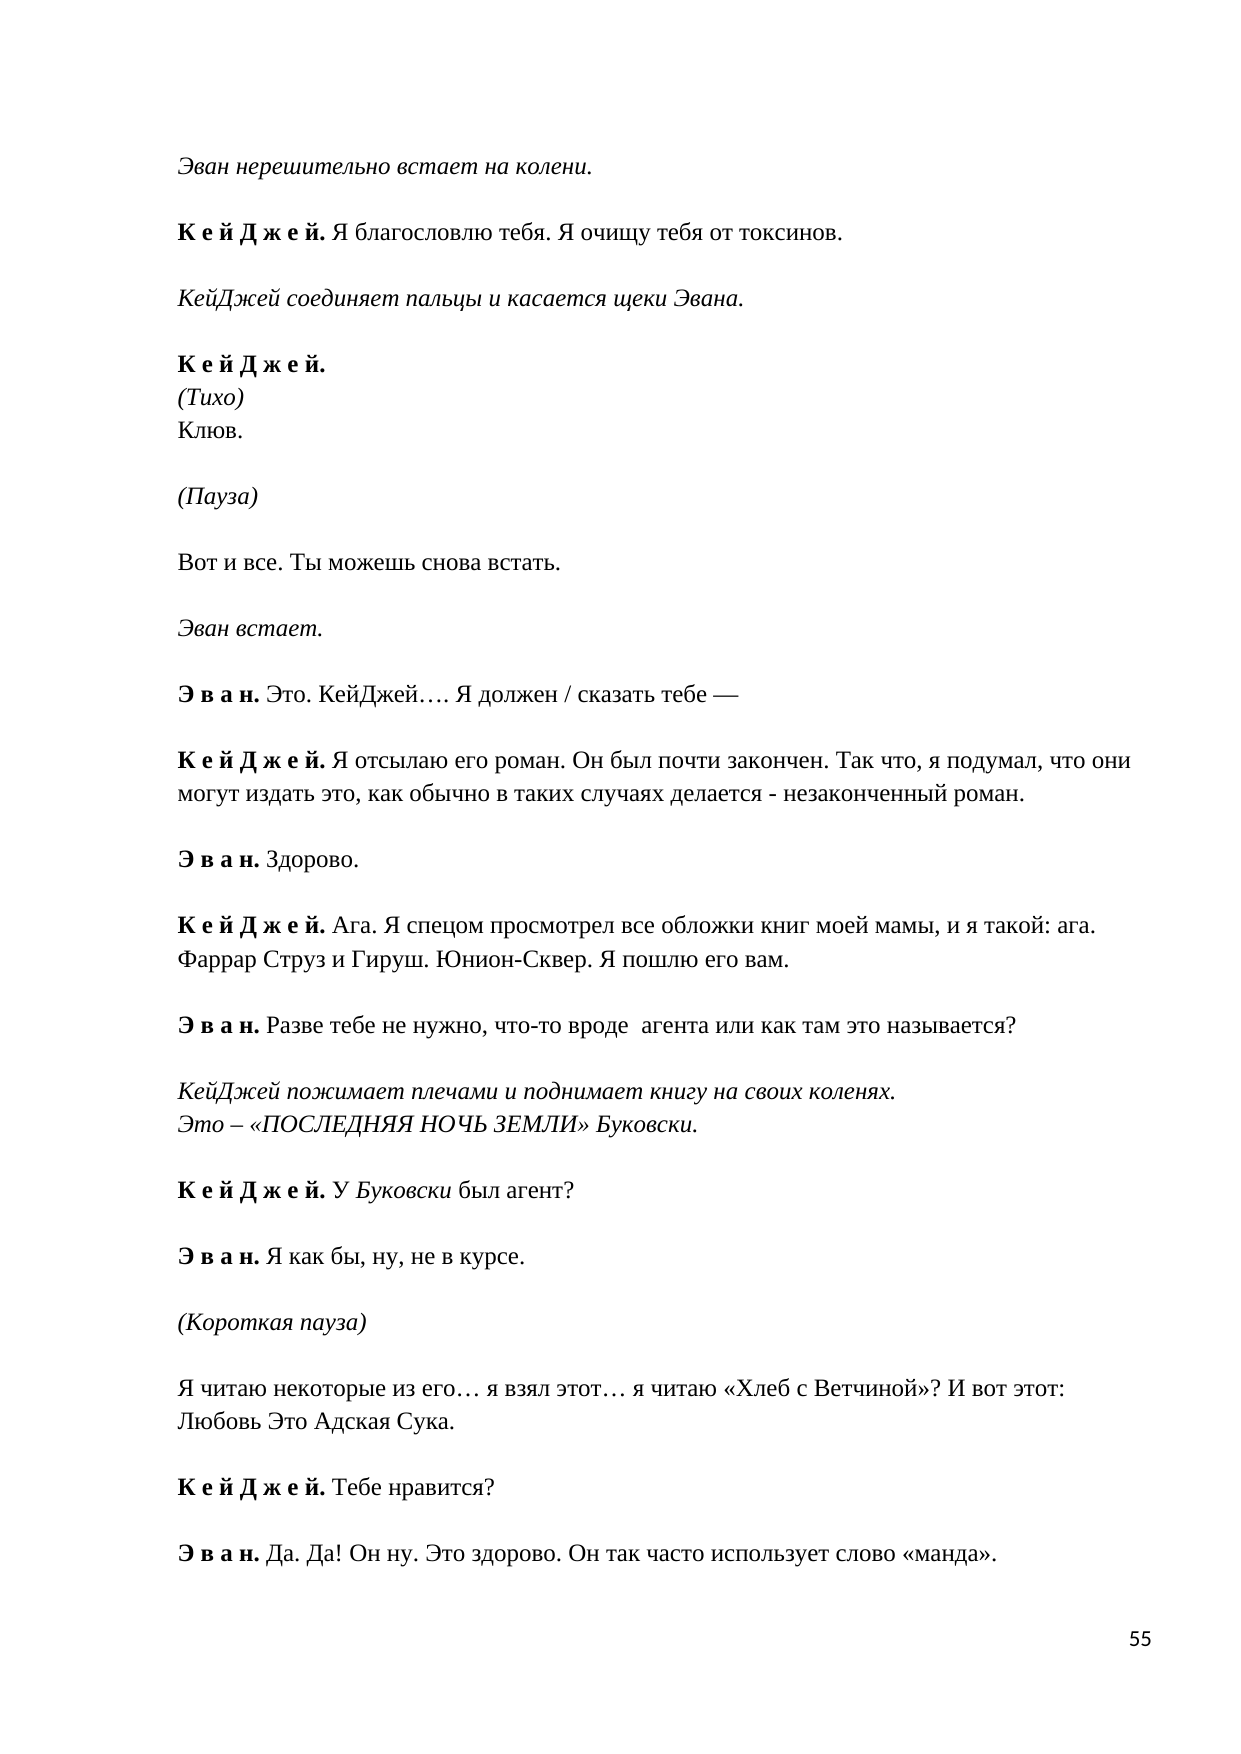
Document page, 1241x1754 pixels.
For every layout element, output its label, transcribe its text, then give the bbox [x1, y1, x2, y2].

text К е й Д ж е й. [177, 349, 1152, 378]
text Вот и все. Ты можешь снова встать. [177, 547, 1152, 576]
text КейДжей соединяет пальцы и касается щеки Эвана. [177, 283, 1152, 312]
text К е й Д ж е й. Я благословлю тебя. Я очищу тебя от токсинов. [177, 217, 1152, 246]
text Э в а н. Это. КейДжей…. Я должен / сказать тебе — [177, 679, 1152, 708]
text (Пауза) [177, 481, 1152, 510]
text Э в а н. Я как бы, ну, не в курсе. [177, 1241, 1152, 1269]
text Э в а н. Разве тебе не нужно, что-то вроде агента или как там это называется? [177, 1010, 1152, 1038]
text Любовь Это Адская Сука. [177, 1406, 1152, 1435]
text (Короткая пауза) [177, 1307, 1152, 1336]
text К е й Д ж е й. Тебе нравится? [177, 1472, 1152, 1501]
text Клюв. [177, 415, 1152, 444]
text К е й Д ж е й. У Буковски был агент? [177, 1175, 1152, 1203]
text Эван нерешительно встает на колени. [177, 151, 1152, 180]
text Эван встает. [177, 613, 1152, 642]
text К е й Д ж е й. Я отсылаю его роман. Он был почти закончен. Так что, я подумал, что они могут издать это, как обычно в таких случаях делается - незаконченный роман. [177, 746, 1152, 807]
text Э в а н. Здорово. [177, 844, 1152, 873]
text КейДжей пожимает плечами и поднимает книгу на своих коленях. [177, 1076, 1152, 1104]
text Э в а н. Да. Да! Он ну. Это здорово. Он так часто использует слово «манда». [177, 1538, 1152, 1567]
text К е й Д ж е й. Ага. Я спецом просмотрел все обложки книг моей мамы, и я такой: ага. Фаррар Струз и Гируш. Юнион-Сквер. Я пошлю его вам. [177, 911, 1152, 972]
text Я читаю некоторые из его… я взял этот… я читаю «Хлеб с Ветчиной»? И вот этот: [177, 1373, 1152, 1402]
text Это – «ПОСЛЕДНЯЯ НОЧЬ ЗЕМЛИ» Буковски. [177, 1109, 1152, 1137]
text (Тихо) [177, 382, 1152, 411]
